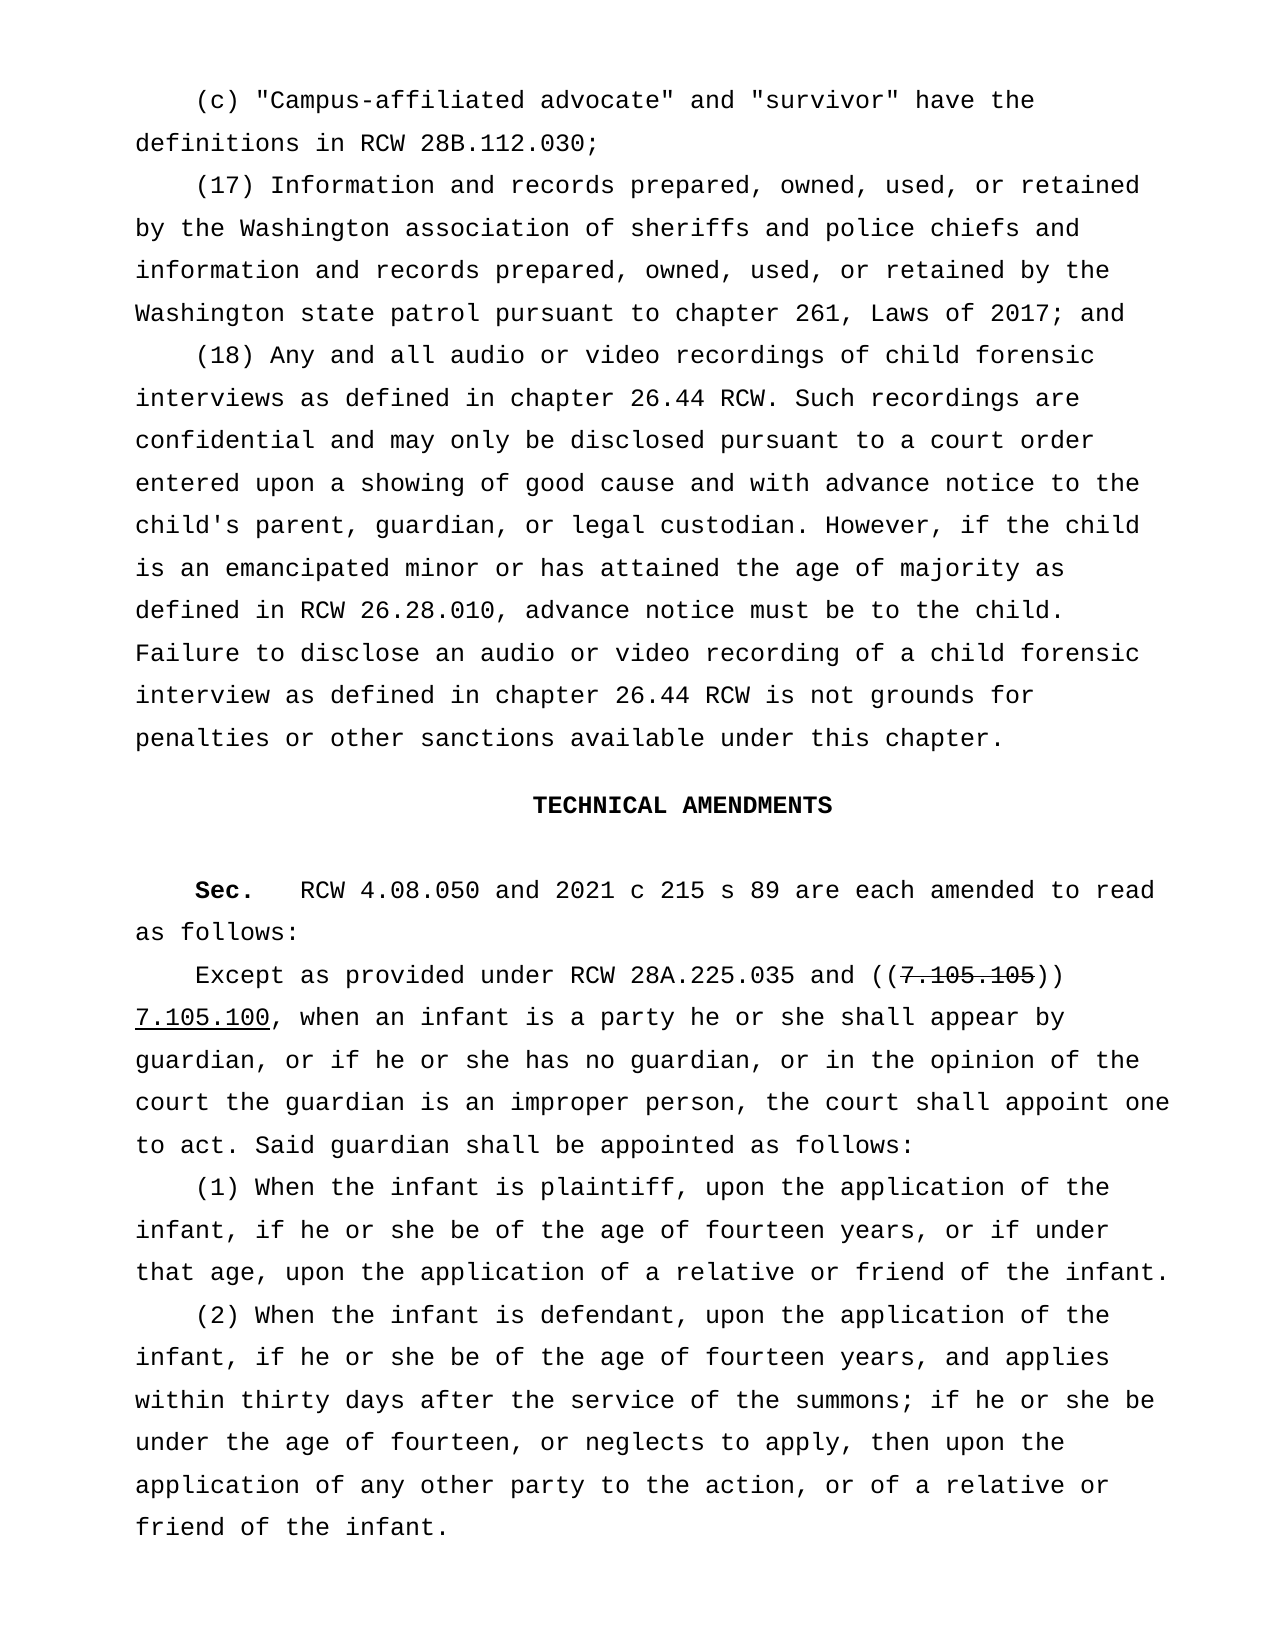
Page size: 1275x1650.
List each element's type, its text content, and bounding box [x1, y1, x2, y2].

text Except as provided under RCW 28A.225.035 and ((7.105.105)) 7.105.100, when an infant is a party he or she shall appear by guardian, or if he or she has no guardian, or in the opinion of the court the guardian is an improper person, the court shall appoint one to act. Said guardian shall be appointed as follows: [135, 949, 1170, 1162]
text TECHNICAL AMENDMENTS [135, 780, 1170, 822]
text (17) Information and records prepared, owned, used, or retained by the Washington association of sheriffs and police chiefs and information and records prepared, owned, used, or retained by the Washington state patrol pursuant to chapter 261, Laws of 2017; and [135, 160, 1170, 330]
text Sec. RCW 4.08.050 and 2021 c 215 s 89 are each amended to read as follows: [135, 864, 1170, 949]
text (2) When the infant is defendant, upon the application of the infant, if he or she be of the age of fourteen years, and applies within thirty days after the service of the summons; if he or she be under the age of fourteen, or neglects to apply, then upon the application of any other party to the action, or of a relative or friend of the infant. [135, 1289, 1170, 1544]
text (c) "Campus-affiliated advocate" and "survivor" have the definitions in RCW 28B.112.030; [135, 75, 1170, 160]
text (18) Any and all audio or video recordings of child forensic interviews as defined in chapter 26.44 RCW. Such recordings are confidential and may only be disclosed pursuant to a court order entered upon a showing of good cause and with advance notice to the child's parent, guardian, or legal custodian. However, if the child is an emancipated minor or has attained the age of majority as defined in RCW 26.28.010, advance notice must be to the child. Failure to disclose an audio or video recording of a child forensic interview as defined in chapter 26.44 RCW is not grounds for penalties or other sanctions available under this chapter. [135, 330, 1170, 755]
text (1) When the infant is plaintiff, upon the application of the infant, if he or she be of the age of fourteen years, or if under that age, upon the application of a relative or friend of the infant. [135, 1162, 1170, 1289]
